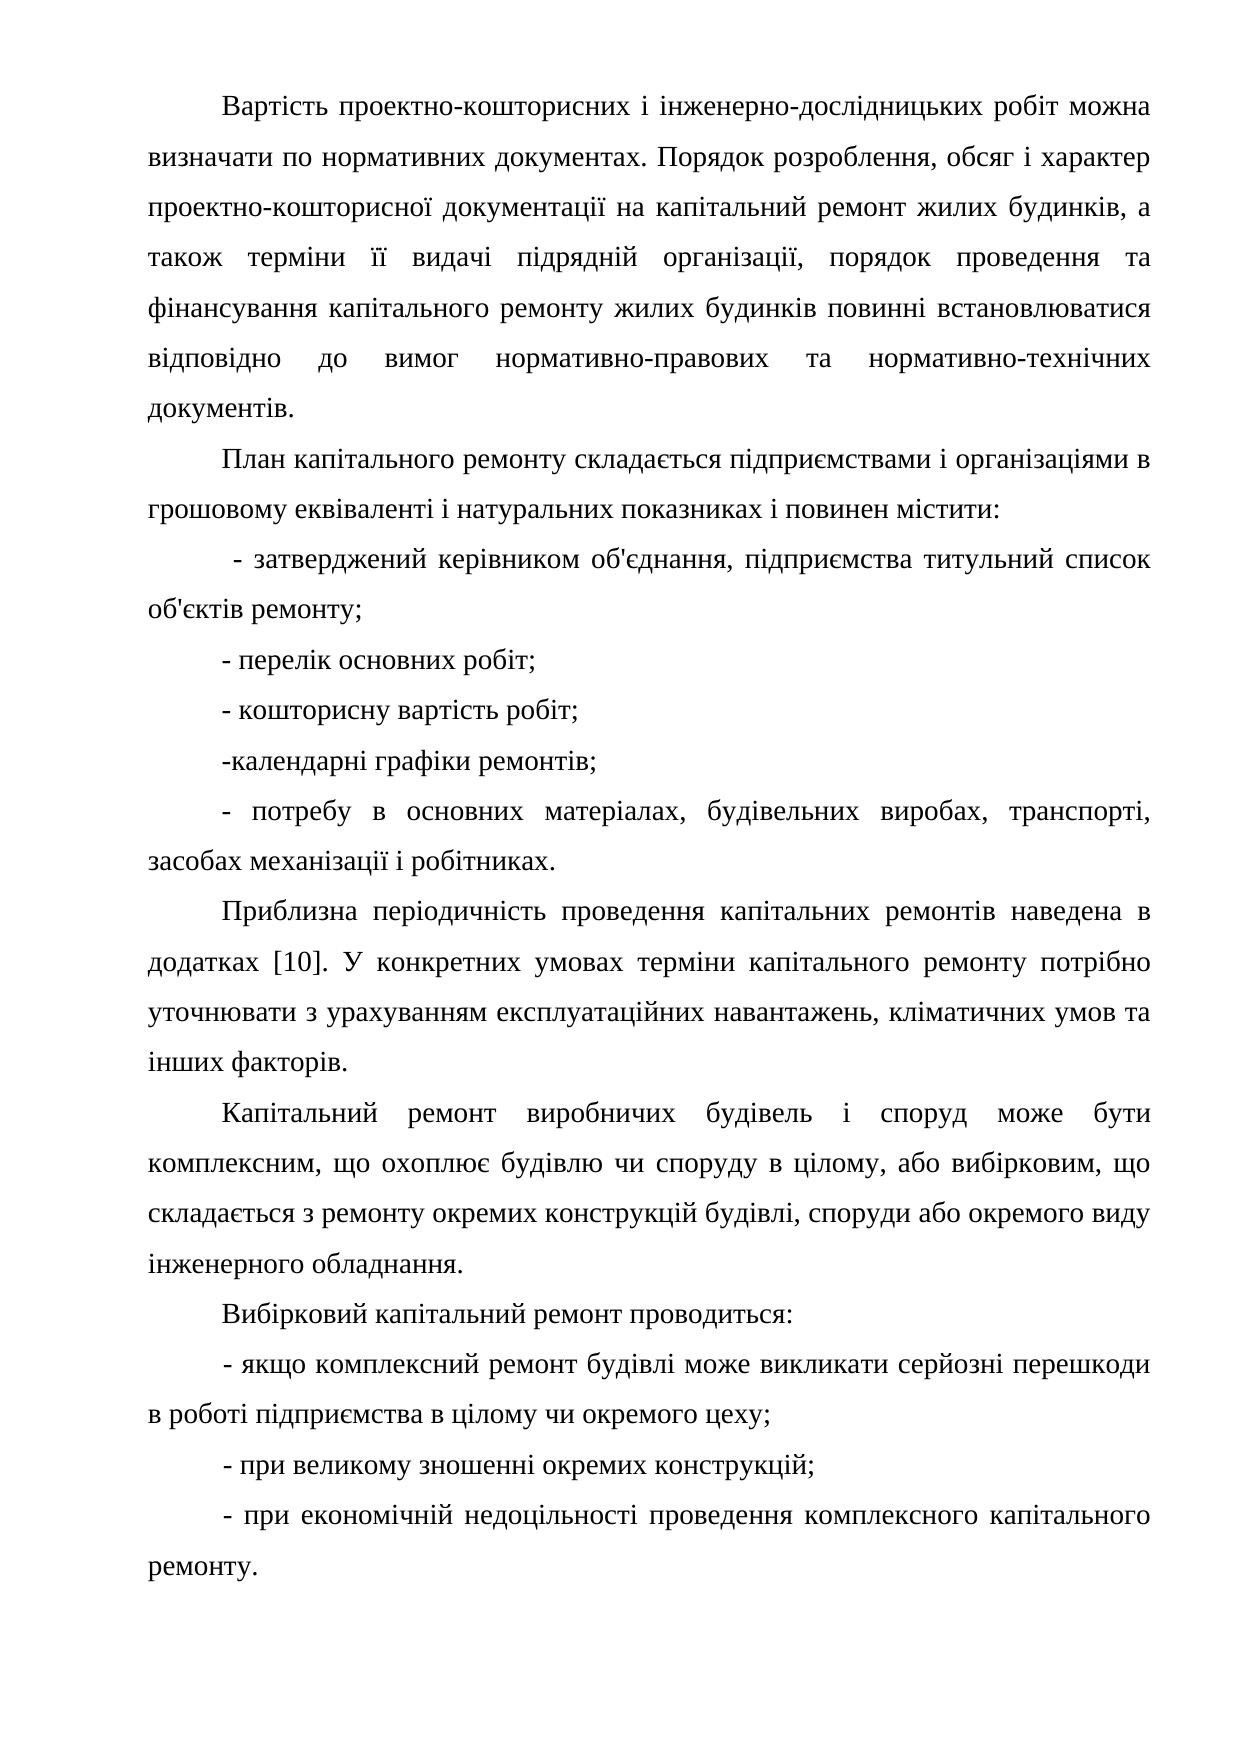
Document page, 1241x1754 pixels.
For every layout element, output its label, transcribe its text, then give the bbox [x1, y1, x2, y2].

text - затверджений керівником об'єднання, підприємства титульний список об'єктів ремонту; [148, 541, 1152, 625]
text План капітального ремонту складається підприємствами і організаціями в грошовому еквіваленті і натуральних показниках і повинен містити: [148, 441, 1152, 524]
text - потребу в основних матеріалах, будівельних виробах, транспорті, засобах механізації і робітниках. [148, 793, 1152, 877]
text - при великому зношенні окремих конструкцій; [148, 1447, 1152, 1481]
text Вартість проектно-кошторисних і інженерно-дослідницьких робіт можна визначати по нормативних документах. Порядок розроблення, обсяг і характер проектно-кошторисної документації на капітальний ремонт жилих будинків, а також терміни її видачі підрядній організації, порядок проведення та фінансування капітального ремонту жилих будинків повинні встановлюватися відповідно до вимог нормативно-правових та нормативно-технічних документів. [148, 88, 1152, 424]
text Вибірковий капітальний ремонт проводиться: [148, 1296, 1152, 1329]
text - кошторисну вартість робіт; [148, 692, 1152, 726]
text - перелік основних робіт; [148, 642, 1152, 676]
text Капітальний ремонт виробничих будівель і споруд може бути комплексним, що охоплює будівлю чи споруду в цілому, або вибірковим, що складається з ремонту окремих конструкцій будівлі, споруди або окремого виду інженерного обладнання. [148, 1095, 1152, 1279]
text -календарні графіки ремонтів; [148, 743, 1152, 776]
text - при економічній недоцільності проведення комплексного капітального ремонту. [148, 1497, 1152, 1581]
text Приблизна періодичність проведення капітальних ремонтів наведена в додатках [10]. У конкретних умовах терміни капітального ремонту потрібно уточнювати з урахуванням експлуатаційних навантажень, кліматичних умов та інших факторів. [148, 893, 1152, 1078]
text - якщо комплексний ремонт будівлі може викликати серйозні перешкоди в роботі підприємства в цілому чи окремого цеху; [148, 1346, 1152, 1430]
